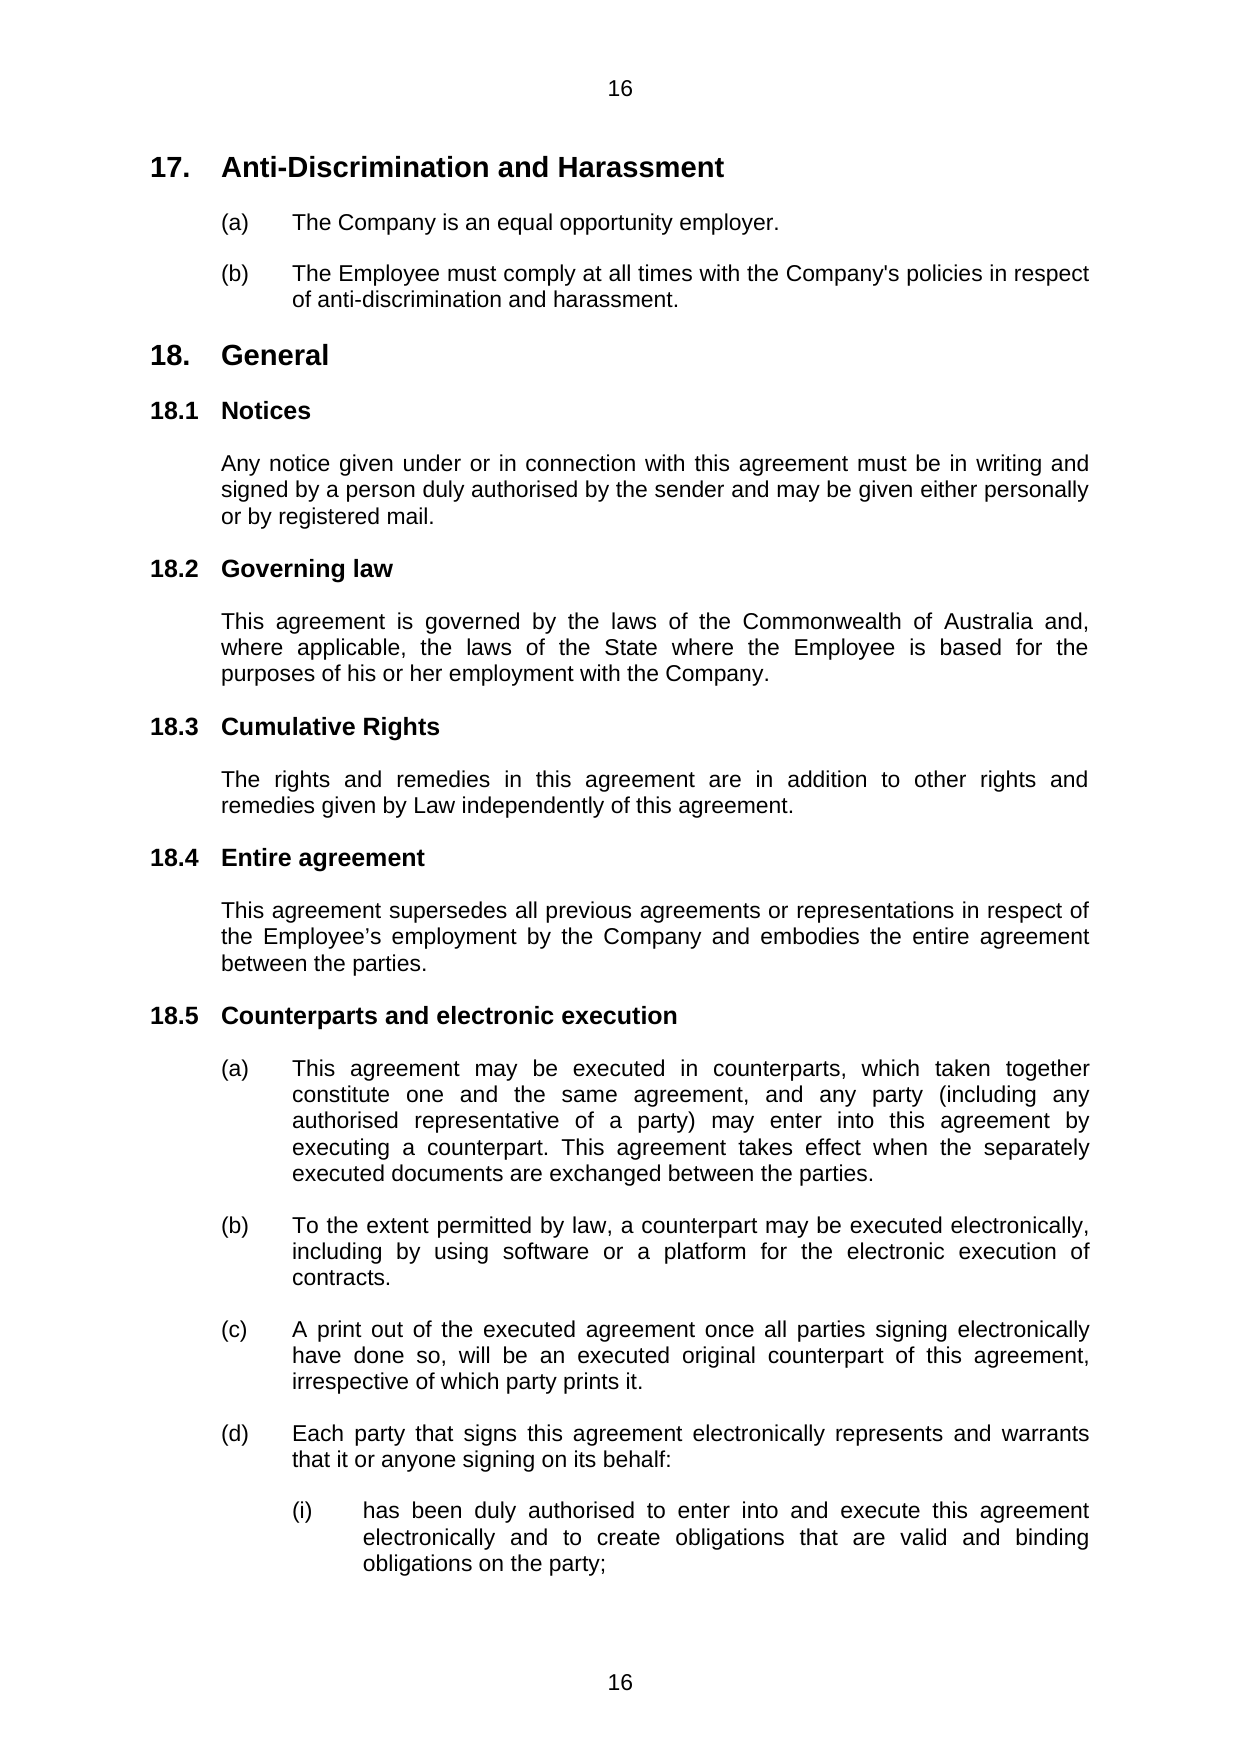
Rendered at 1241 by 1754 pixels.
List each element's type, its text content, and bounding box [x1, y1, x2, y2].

subtitle To the extent permitted by law, a counterpart may be executed electronically, including by using software or a platform for the electronic execution of contracts. [221, 1212, 1090, 1291]
text The rights and remedies in this agreement are in addition to other rights and remedies given by Law independently of this agreement. [221, 766, 1090, 818]
subtitle This agreement may be executed in counterparts, which taken together constitute one and the same agreement, and any party (including any authorised representative of a party) may enter into this agreement by executing a counterpart. This agreement takes effect when the separately executed documents are exchanged between the parties. [221, 1055, 1090, 1187]
subtitle has been duly authorised to enter into and execute this agreement electronically and to create obligations that are valid and binding obligations on the party; [292, 1497, 1090, 1576]
subtitle A print out of the executed agreement once all parties signing electronically have done so, will be an executed original counterpart of this agreement, irrespective of which party prints it. [221, 1316, 1090, 1395]
subtitle Governing law [150, 554, 1090, 583]
subtitle Entire agreement [150, 843, 1090, 872]
text This agreement supersedes all previous agreements or representations in respect of the Employee’s employment by the Company and embodies the entire agreement between the parties. [221, 897, 1090, 976]
subtitle Counterparts and electronic execution [150, 1001, 1090, 1030]
subtitle Each party that signs this agreement electronically represents and warrants that it or anyone signing on its behalf: [221, 1420, 1090, 1472]
text Any notice given under or in connection with this agreement must be in writing and signed by a person duly authorised by the sender and may be given either personally or by registered mail. [221, 450, 1090, 529]
subtitle Notices [150, 396, 1090, 425]
subtitle The Employee must comply at all times with the Company's policies in respect of anti-discrimination and harassment. [221, 260, 1090, 313]
subtitle Anti-Discrimination and Harassment [150, 150, 1090, 183]
subtitle Cumulative Rights [150, 712, 1090, 741]
subtitle The Company is an equal opportunity employer. [221, 208, 1090, 235]
subtitle General [150, 338, 1090, 371]
text This agreement is governed by the laws of the Commonwealth of Australia and, where applicable, the laws of the State where the Employee is based for the purposes of his or her employment with the Company. [221, 608, 1090, 687]
